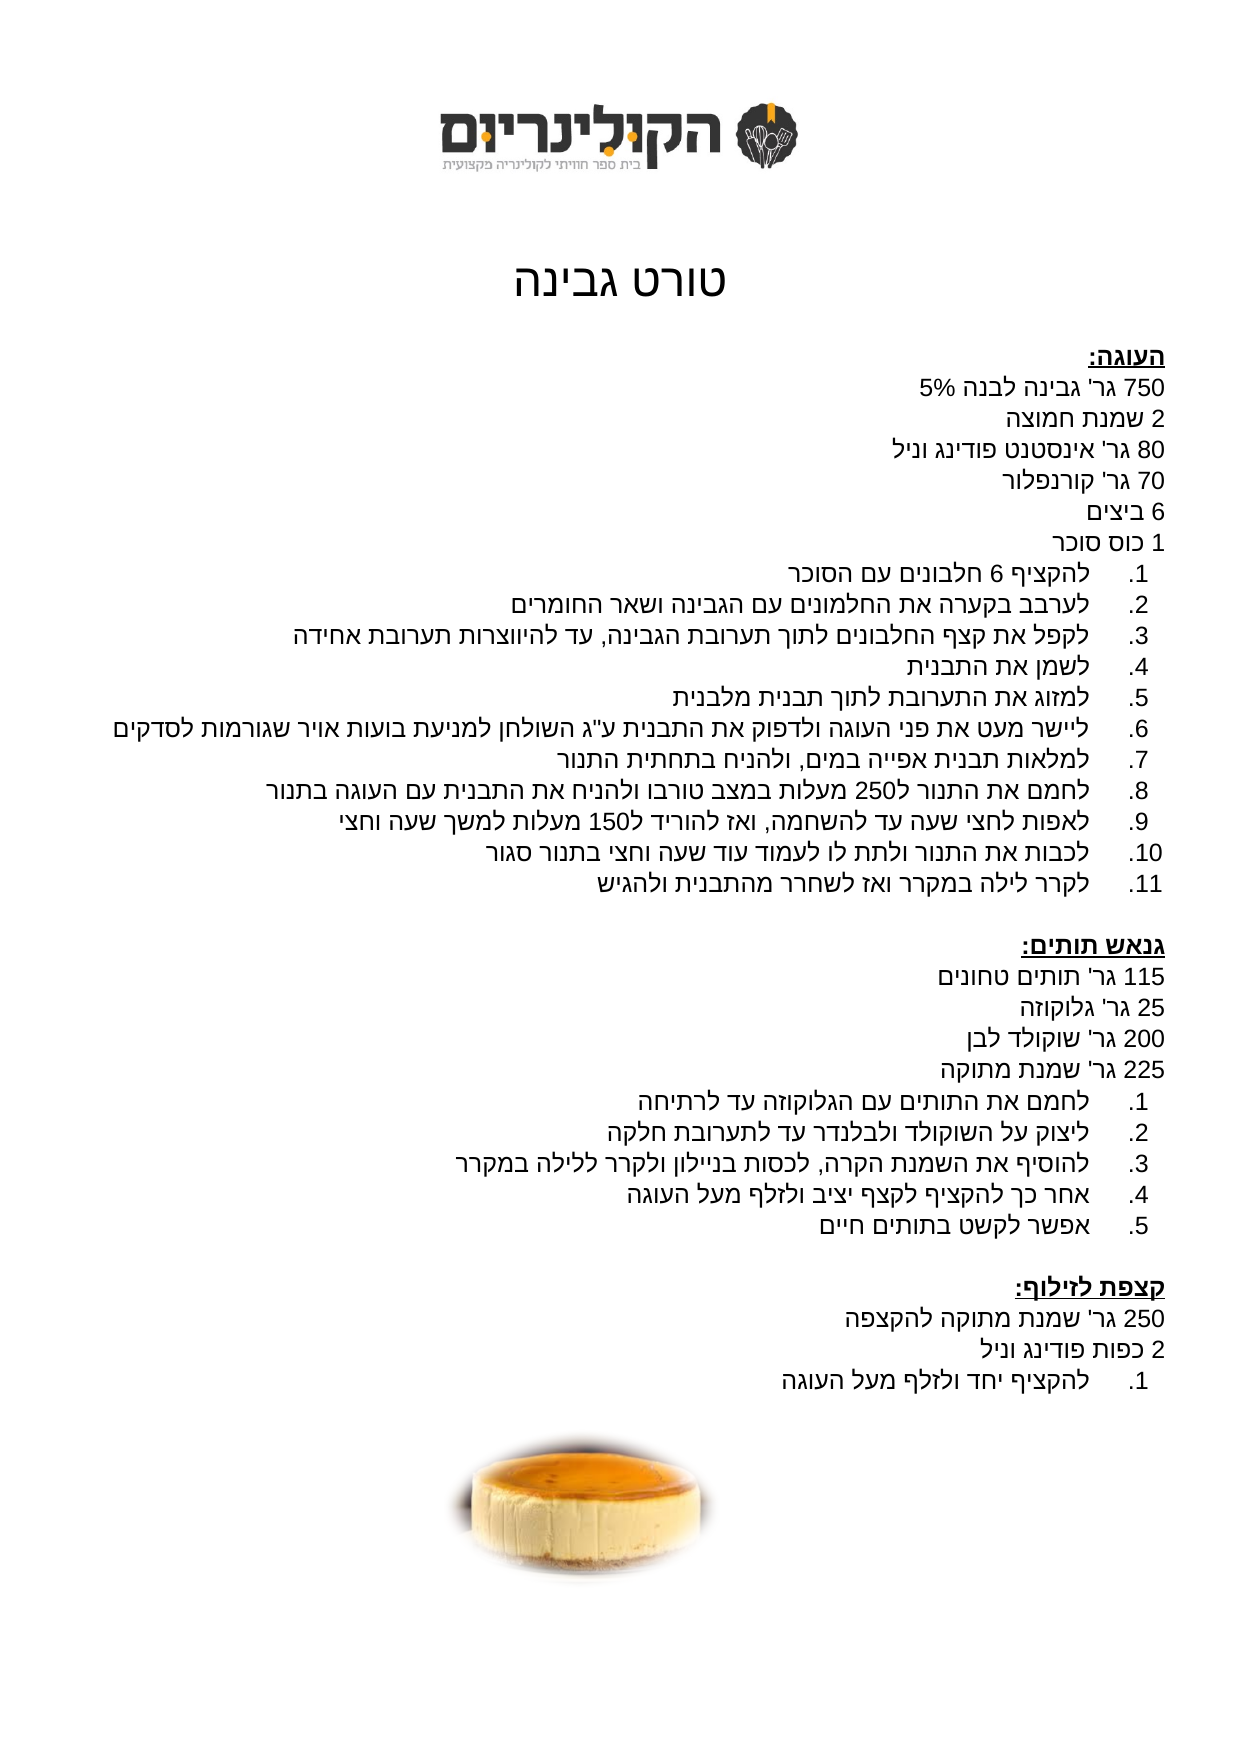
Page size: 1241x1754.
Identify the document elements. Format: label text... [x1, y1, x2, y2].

list לערבב בקערה את החלמונים עם הגבינה ושאר החומרים [75, 590, 1128, 618]
text 2 כפות פודינג וניל [75, 1335, 1165, 1363]
list לשמן את התבנית [75, 652, 1128, 681]
list ליצוק על השוקולד ולבלנדר עד לתערובת חלקה [75, 1117, 1128, 1146]
text 6 ביצים [75, 497, 1165, 525]
list לקפל את קצף החלבונים לתוך תערובת הגבינה, עד להיווצרות תערובת אחידה [75, 621, 1128, 649]
text העוגה: [75, 341, 1165, 370]
list להקציף יחד ולזלף מעל העוגה [75, 1366, 1128, 1394]
text 750 גר' גבינה לבנה 5% [75, 372, 1165, 401]
text קצפת לזילוף: [75, 1273, 1165, 1301]
text 115 גר' תותים טחונים [75, 962, 1165, 991]
list להוסיף את השמנת הקרה, לכסות בניילון ולקרר ללילה במקרר [75, 1148, 1128, 1177]
list ליישר מעט את פני העוגה ולדפוק את התבנית ע"ג השולחן למניעת בועות אויר שגורמות לסדקים [75, 714, 1128, 743]
list להקציף 6 חלבונים עם הסוכר [75, 559, 1128, 587]
list למלאות תבנית אפייה במים, ולהניח בתחתית התנור [75, 745, 1128, 774]
text גנאש תותים: [75, 931, 1165, 960]
text 250 גר' שמנת מתוקה להקצפה [75, 1304, 1165, 1332]
list למזוג את התערובת לתוך תבנית מלבנית [75, 683, 1128, 712]
text 25 גר' גלוקוזה [75, 993, 1165, 1022]
list לחמם את התותים עם הגלוקוזה עד לרתיחה [75, 1086, 1128, 1115]
list לחמם את התנור ל250 מעלות במצב טורבו ולהניח את התבנית עם העוגה בתנור [75, 776, 1128, 805]
picture [474, 1458, 690, 1560]
list לאפות לחצי שעה עד להשחמה, ואז להוריד ל150 מעלות למשך שעה וחצי [75, 807, 1128, 836]
text 200 גר' שוקולד לבן [75, 1024, 1165, 1053]
text 225 גר' שמנת מתוקה [75, 1055, 1165, 1084]
text 2 שמנת חמוצה [75, 403, 1165, 432]
list אחר כך להקציף לקצף יציב ולזלף מעל העוגה [75, 1179, 1128, 1208]
list לכבות את התנור ולתת לו לעמוד עוד שעה וחצי בתנור סגור [75, 838, 1128, 867]
list לקרר לילה במקרר ואז לשחרר מהתבנית ולהגיש [75, 869, 1128, 898]
picture [406, 75, 834, 195]
text 1 כוס סוכר [75, 528, 1165, 556]
list אפשר לקשט בתותים חיים [75, 1211, 1128, 1239]
text 80 גר' אינסטנט פודינג וניל [75, 434, 1165, 463]
text 70 גר' קורנפלור [75, 466, 1165, 494]
text טורט גבינה [75, 253, 1165, 306]
